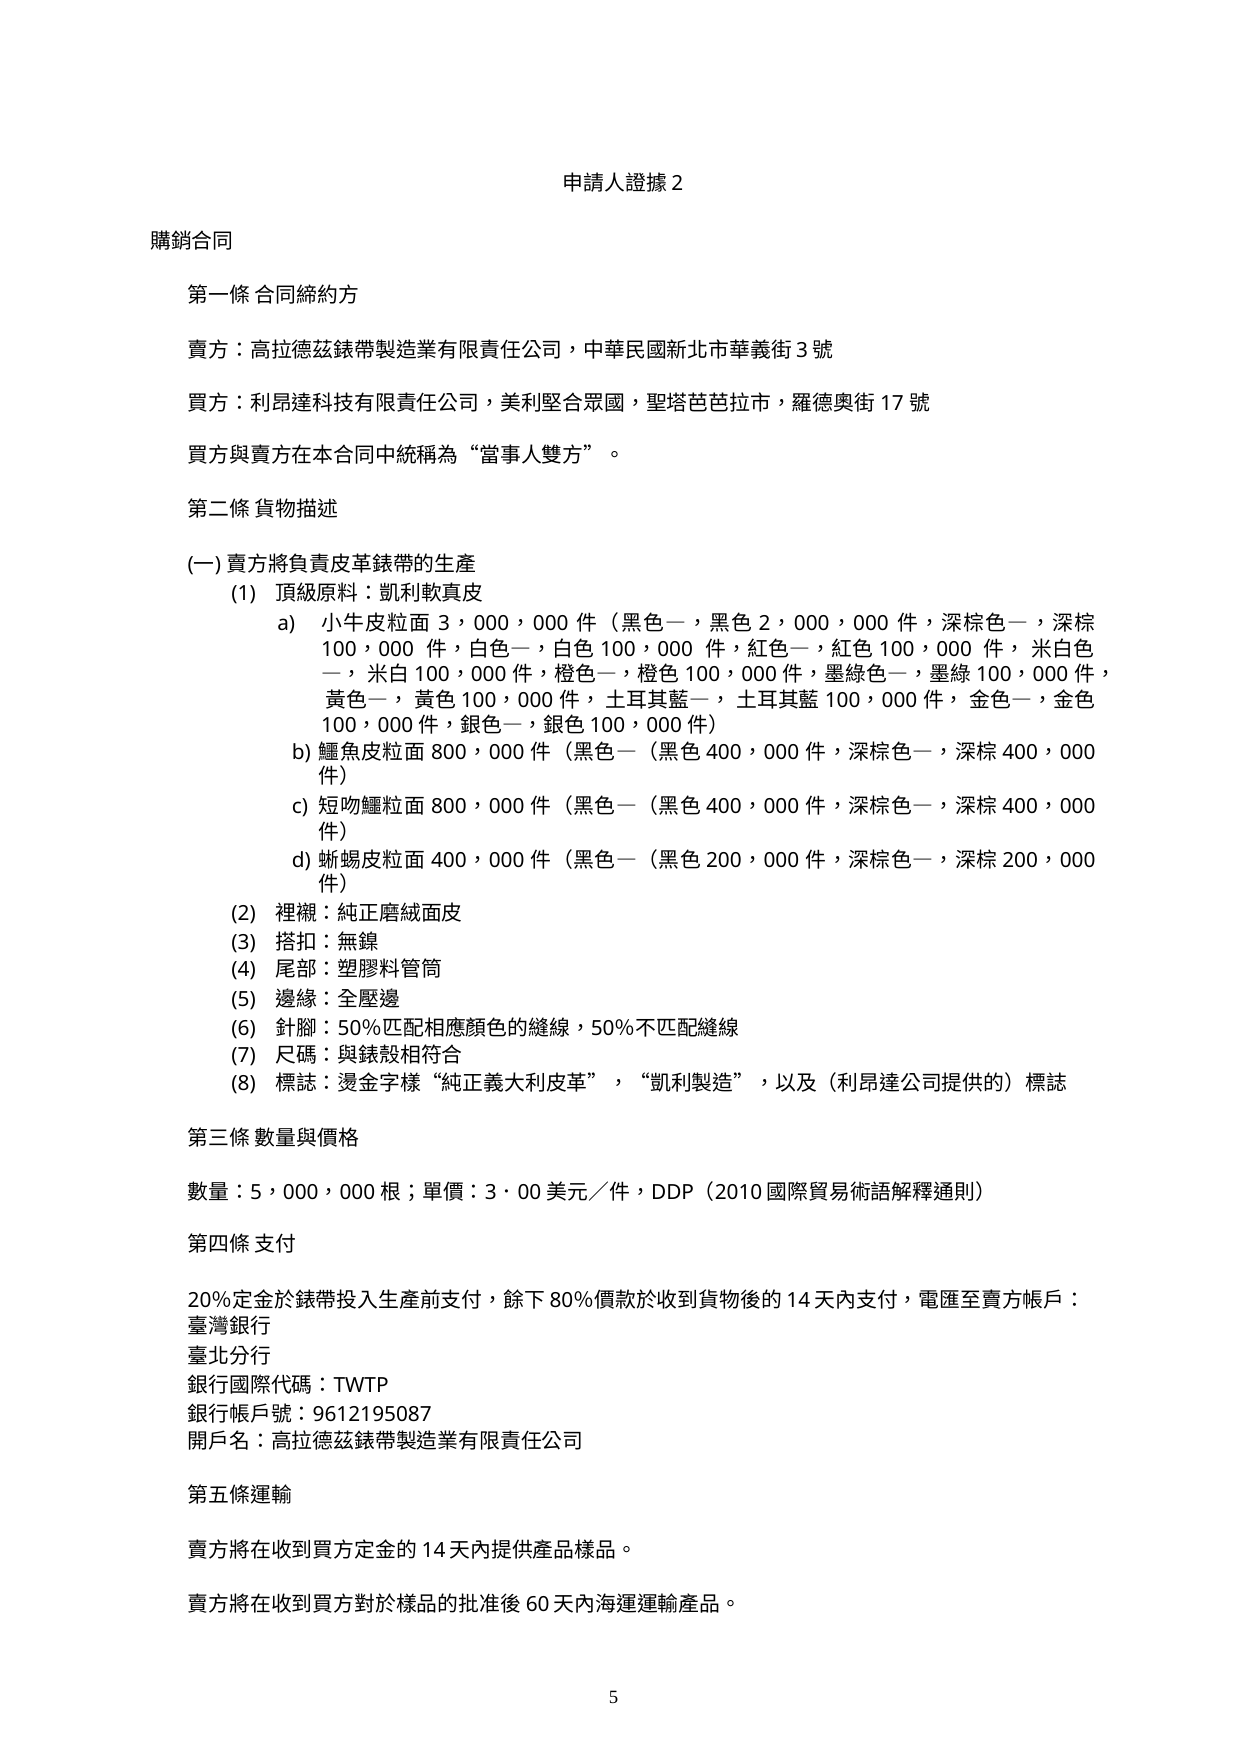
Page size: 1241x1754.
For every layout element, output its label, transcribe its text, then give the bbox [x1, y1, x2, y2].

list 蜥蜴皮粒面 400，000 件（黑色—（黑色200，000 件，深棕色—，深棕200，000 件） [292, 848, 1096, 896]
text (一) 賣方將負責皮革錶帶的生產 [187, 550, 1096, 577]
list 標誌：燙金字樣“純正義大利皮革”，“凱利製造”，以及（利昂達公司提供的）標誌 [231, 1072, 1096, 1095]
text 開戶名：高拉德茲錶帶製造業有限責任公司 [187, 1428, 1096, 1454]
list 裡襯：純正磨絨面皮 [231, 899, 1096, 926]
list 鱷魚皮粒面 800，000 件（黑色—（黑色400，000 件，深棕色—，深棕400，000 件） [292, 740, 1096, 788]
list 尾部：塑膠料管筒 [231, 956, 1096, 982]
list 短吻鱷粒面 800，000 件（黑色—（黑色400，000 件，深棕色—，深棕400，000 件） [292, 793, 1096, 844]
text 申請人證據 2 [150, 169, 1096, 196]
text 臺灣銀行 [187, 1313, 1096, 1339]
text 銀行帳戶號：9612195087 [187, 1401, 1096, 1427]
text 購銷合同 [150, 228, 1096, 254]
list 尺碼：與錶殼相符合 [231, 1041, 1096, 1068]
text 賣方將在收到買方定金的 14天內提供產品樣品。 [187, 1536, 1096, 1563]
text 第四條 支付 [187, 1231, 1096, 1257]
text 臺北分行 [187, 1342, 1096, 1368]
list 針腳：50％匹配相應顏色的縫線，50％不匹配縫線 [231, 1014, 1096, 1041]
text 賣方：高拉德茲錶帶製造業有限責任公司，中華民國新北市華義街3號 [187, 336, 1096, 363]
text 第二條 貨物描述 [187, 496, 1096, 522]
text 銀行國際代碼：TWTP [187, 1371, 1096, 1398]
list 小牛皮粒面 3，000，000 件（黑色—，黑色2，000，000 件，深棕色—，深棕100，000 件，白色—，白色100，000 件，紅色—，紅色100，000 件， 米白色—， 米白100，000 件，橙色—，橙色100，000 件，墨綠色—，墨綠100，000 件， 黃色—， 黃色100，000 件， 土耳其藍—， 土耳其藍100，000 件， 金色—，金色100，000 件，銀色—，銀色100，000 件） [277, 611, 1096, 738]
text 賣方將在收到買方對於樣品的批准後 60天內海運運輸產品。 [187, 1590, 1096, 1617]
list 邊緣：全壓邊 [231, 985, 1096, 1011]
text 買方：利昂達科技有限責任公司，美利堅合眾國，聖塔芭芭拉市，羅德奧街 17 號 [187, 389, 1096, 416]
text 第五條運輸 [187, 1482, 1096, 1508]
text 第一條 合同締約方 [187, 282, 1096, 308]
text 20％定金於錶帶投入生產前支付，餘下 80％價款於收到貨物後的 14天內支付，電匯至賣方帳戶： [187, 1285, 1096, 1313]
text 第三條 數量與價格 [187, 1124, 1096, 1151]
text 數量：5，000，000 根；單價：3．00 美元／件，DDP（2010國際貿易術語解釋通則） [187, 1178, 1096, 1205]
text 買方與賣方在本合同中統稱為“當事人雙方”。 [187, 442, 1096, 468]
list 頂級原料：凱利軟真皮 [231, 579, 1096, 606]
list 搭扣：無鎳 [231, 928, 1096, 955]
